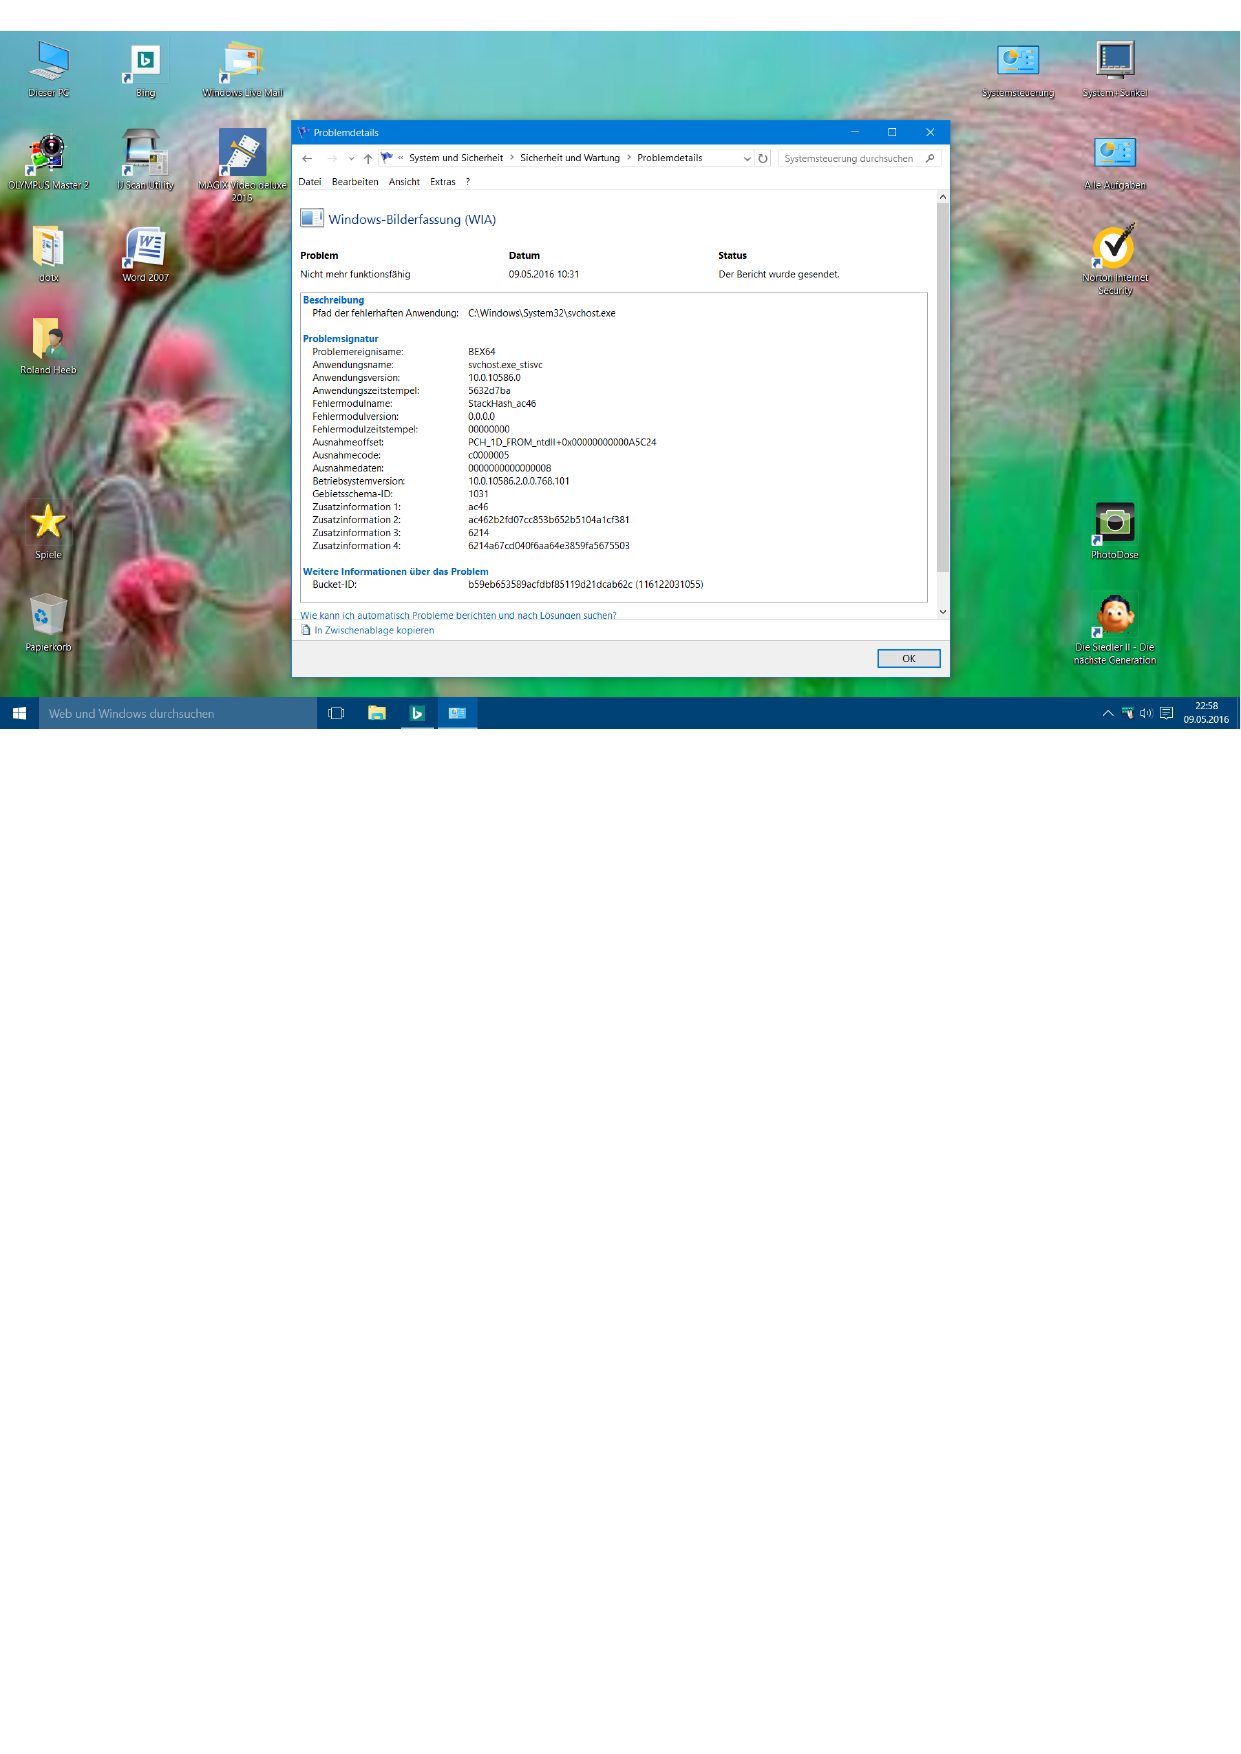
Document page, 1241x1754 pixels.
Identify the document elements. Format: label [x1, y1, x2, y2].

picture [0, 31, 1241, 729]
